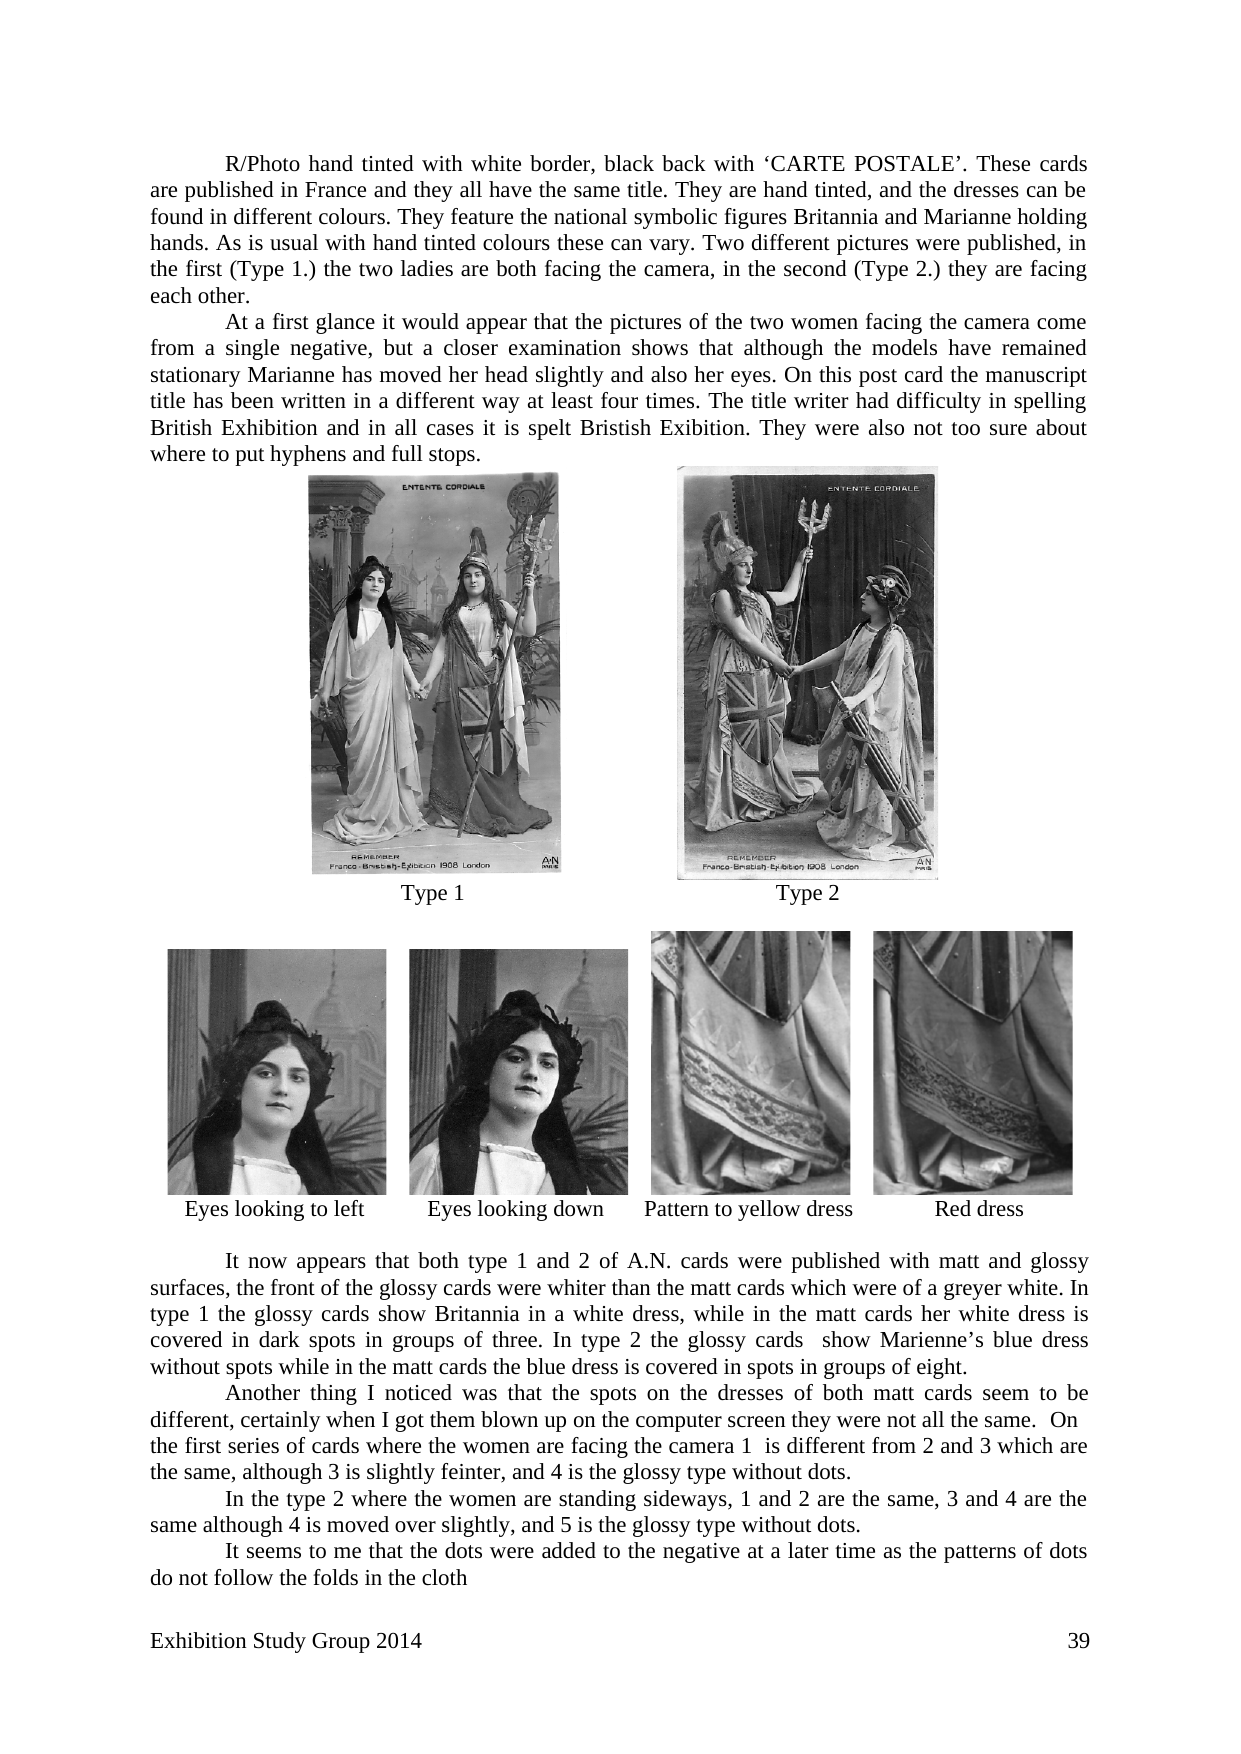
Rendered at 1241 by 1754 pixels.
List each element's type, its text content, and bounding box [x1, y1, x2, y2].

text R/Photo hand tinted with white border, black back with ‘CARTE POSTALE’. These cards are published in France and they all have the same title. They are hand tinted, and the dresses can be found in different colours. They feature the national symbolic figures Britannia and Marianne holding hands. As is usual with hand tinted colours these can vary. Two different pictures were published, in the first (Type 1.) the two ladies are both facing the camera, in the second (Type 2.) they are facing each other. [150, 150, 1089, 308]
text Another thing I noticed was that the spots on the dresses of both matt cards seem to be different, certainly when I got them blown up on the computer screen they were not all the same. On the first series of cards where the women are facing the camera 1 is different from 2 and 3 which are the same, although 3 is slightly feinter, and 4 is the glossy type without dots. [150, 1379, 1090, 1485]
text In the type 2 where the women are standing sideways, 1 and 2 are the same, 3 and 4 are the same although 4 is moved over slightly, and 5 is the glossy type without dots. [150, 1485, 1090, 1537]
picture [167, 949, 387, 1195]
text It seems to me that the dots were added to the negative at a later time as the patterns of dots do not follow the folds in the cloth [150, 1537, 1090, 1590]
text Type 1 Type 2 [150, 879, 1090, 906]
text It now appears that both type 1 and 2 of A.N. cards were published with matt and glossy surfaces, the front of the glossy cards were whiter than the matt cards which were of a greyer white. In type 1 the glossy cards show Britannia in a white dress, while in the matt cards her white dress is covered in dark spots in groups of three. In type 2 the glossy cards show Marienne’s blue dress without spots while in the matt cards the blue dress is covered in spots in groups of eight. [150, 1247, 1090, 1379]
text At a first glance it would appear that the pictures of the two women facing the camera come from a single negative, but a closer examination shows that although the models have remained stationary Marianne has moved her head slightly and also her eyes. On this post card the manuscript title has been written in a different way at least four times. The title writer had difficulty in spelling British Exhibition and in all cases it is spelt Bristish Exibition. They were also not too sure about where to put hyphens and full stops. [150, 308, 1089, 466]
picture [677, 466, 939, 880]
picture [651, 931, 851, 1195]
picture [409, 949, 629, 1195]
picture [302, 466, 567, 880]
text Eyes looking to left Eyes looking down Pattern to yellow dress Red dress [150, 1195, 1090, 1221]
picture [873, 931, 1073, 1195]
